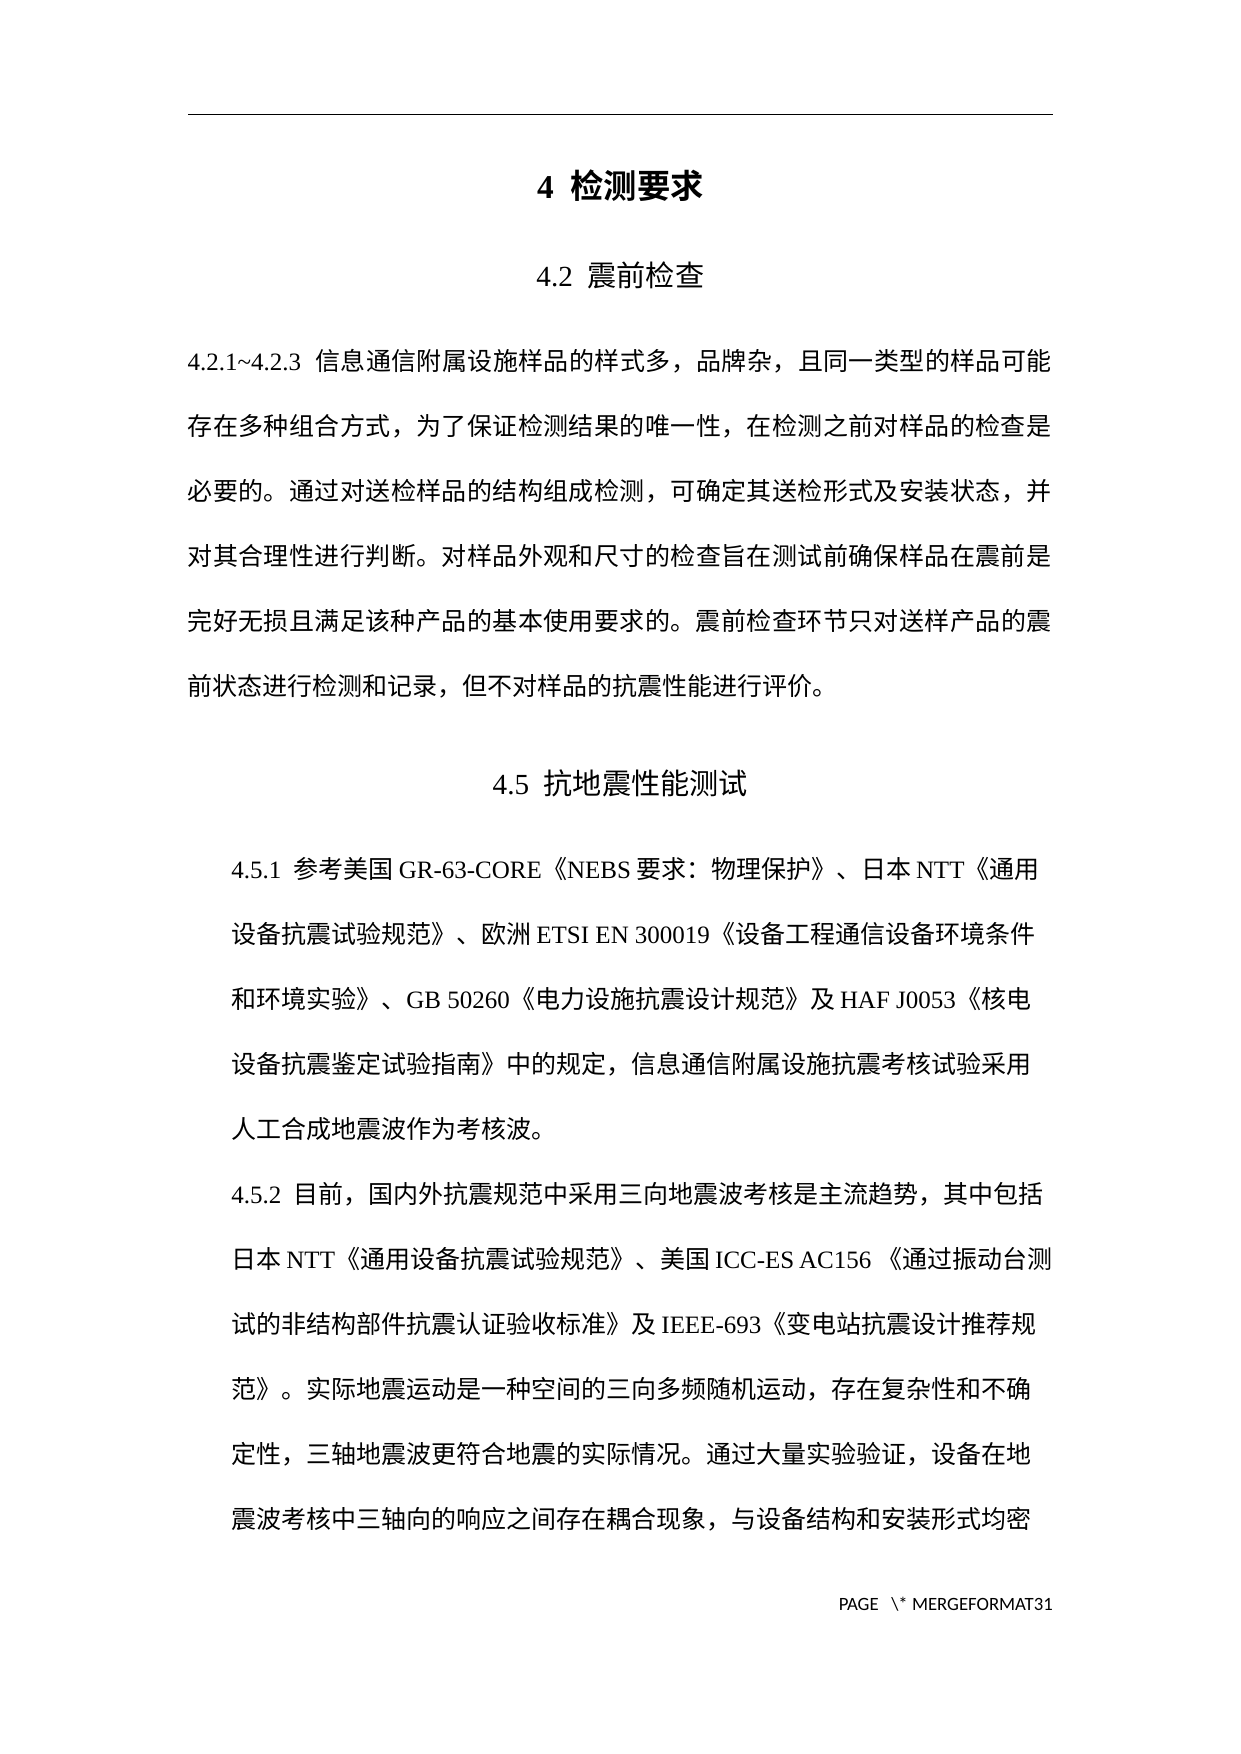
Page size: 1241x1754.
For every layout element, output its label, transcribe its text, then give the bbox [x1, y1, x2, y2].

subtitle 4 检测要求 [187, 152, 1053, 217]
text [231, 1161, 1053, 1551]
subtitle 4.5 抗地震性能测试 [187, 749, 1053, 814]
subtitle 4.2 震前检查 [187, 241, 1053, 306]
text 4.5.1 参考美国GR-63-CORE《NEBS要求：物理保护》、日本NTT《通用设备抗震试验规范》、欧洲ETSI EN 300019《设备工程通信设备环境条件和环境实验》、GB 50260《电力设施抗震设计规范》及HAF J0053《核电设备抗震鉴定试验指南》中的规定，信息通信附属设施抗震考核试验采用人工合成地震波作为考核波。 [231, 836, 1053, 1161]
text 4.2.1~4.2.3 信息通信附属设施样品的样式多，品牌杂，且同一类型的样品可能存在多种组合方式，为了保证检测结果的唯一性，在检测之前对样品的检查是必要的。通过对送检样品的结构组成检测，可确定其送检形式及安装状态，并对其合理性进行判断。对样品外观和尺寸的检查旨在测试前确保样品在震前是完好无损且满足该种产品的基本使用要求的。震前检查环节只对送样产品的震前状态进行检测和记录，但不对样品的抗震性能进行评价。 [187, 327, 1053, 717]
